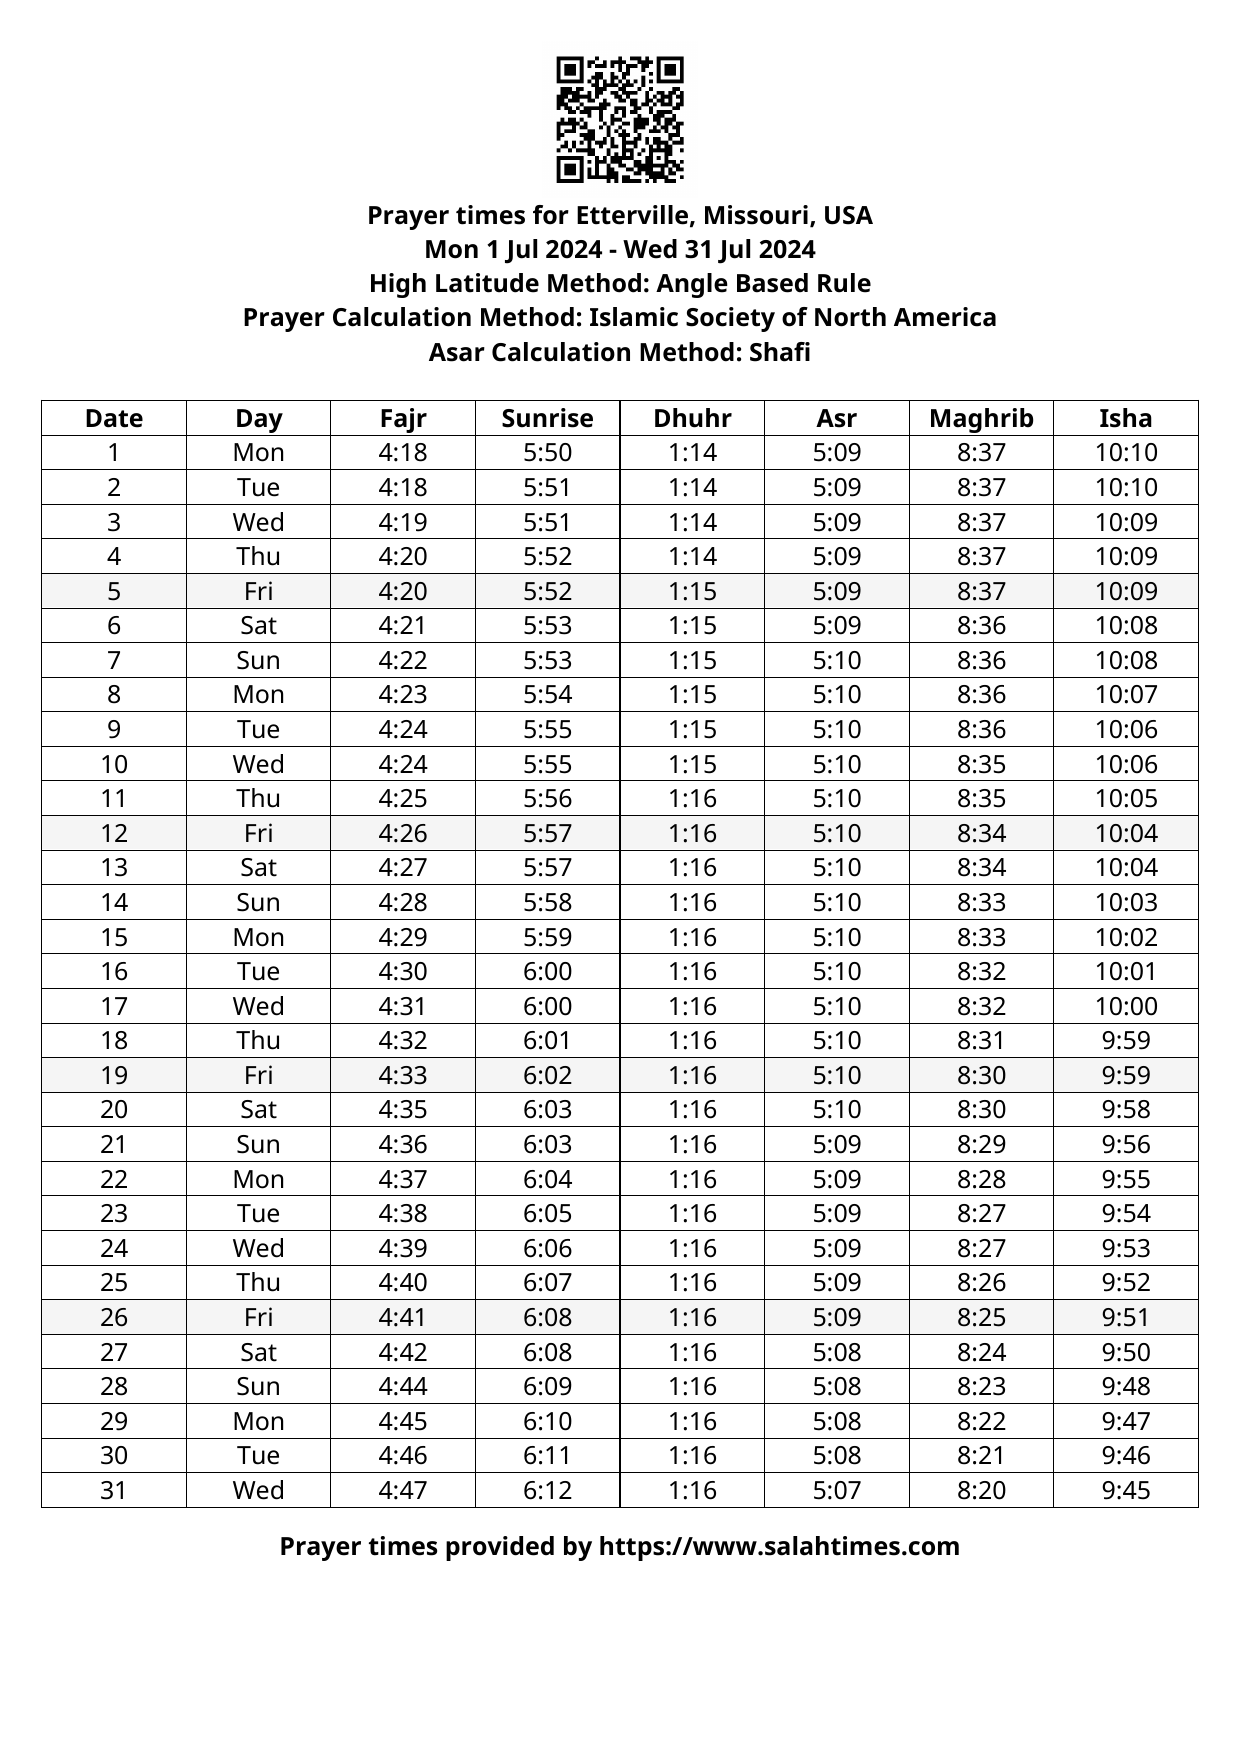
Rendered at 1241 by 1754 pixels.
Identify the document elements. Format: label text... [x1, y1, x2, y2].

table_cell 10:07 [1054, 678, 1198, 711]
table_cell 10:04 [1054, 851, 1198, 884]
table_cell 2 [42, 470, 186, 504]
table_cell 5:08 [765, 1335, 909, 1368]
table_cell Wed [187, 505, 330, 538]
table_cell 5:10 [765, 781, 909, 815]
table_cell 1:16 [621, 954, 764, 988]
table_cell 8:32 [910, 954, 1053, 988]
table_cell 5:51 [476, 505, 619, 538]
table_cell 5:10 [765, 954, 909, 988]
table_cell 5:09 [765, 609, 909, 642]
table_cell 5:09 [765, 1127, 909, 1161]
table_cell 8:26 [910, 1266, 1053, 1299]
table_cell 1:16 [621, 1162, 764, 1195]
table_cell 1:15 [621, 678, 764, 711]
table_cell 5:08 [765, 1439, 909, 1472]
table_cell Thu [187, 539, 330, 573]
table_cell 9:51 [1054, 1300, 1198, 1334]
table_cell 1:16 [621, 851, 764, 884]
table_cell 29 [42, 1404, 186, 1437]
table_cell 8:36 [910, 712, 1053, 746]
table_cell 9:59 [1054, 1058, 1198, 1092]
table_cell 8:36 [910, 643, 1053, 677]
table_cell 1:14 [621, 470, 764, 504]
table_cell Thu [187, 781, 330, 815]
table_cell 1:16 [621, 1300, 764, 1334]
table_cell 5:10 [765, 712, 909, 746]
table_header Dhuhr [621, 401, 764, 434]
table_cell Mon [187, 678, 330, 711]
table_cell 5:10 [765, 1024, 909, 1057]
table_cell Tue [187, 712, 330, 746]
table_cell 4:31 [331, 989, 475, 1022]
table_cell 4:36 [331, 1127, 475, 1161]
table_cell 8:37 [910, 505, 1053, 538]
table_cell 9:52 [1054, 1266, 1198, 1299]
table_cell 4:22 [331, 643, 475, 677]
table_cell 9:59 [1054, 1024, 1198, 1057]
table_header Date [42, 401, 186, 434]
table_cell 1:14 [621, 539, 764, 573]
table_cell 8:35 [910, 781, 1053, 815]
table_cell 10:01 [1054, 954, 1198, 988]
table_cell 10:09 [1054, 539, 1198, 573]
table_cell 30 [42, 1439, 186, 1472]
table_cell 6:01 [476, 1024, 619, 1057]
table_cell 10:08 [1054, 643, 1198, 677]
table_cell 27 [42, 1335, 186, 1368]
table_cell 5:08 [765, 1369, 909, 1403]
table_cell 10:10 [1054, 470, 1198, 504]
table_cell 16 [42, 954, 186, 988]
table_cell 10:02 [1054, 920, 1198, 953]
table_cell 4:28 [331, 885, 475, 919]
table_cell 11 [42, 781, 186, 815]
table_cell Wed [187, 989, 330, 1022]
table_cell 19 [42, 1058, 186, 1092]
table_cell 1:14 [621, 505, 764, 538]
table_cell 8:22 [910, 1404, 1053, 1437]
table_cell 8:36 [910, 678, 1053, 711]
table_cell 4:18 [331, 470, 475, 504]
table_cell 10:03 [1054, 885, 1198, 919]
table_cell 10 [42, 747, 186, 780]
table_cell 10:05 [1054, 781, 1198, 815]
table_cell 4:46 [331, 1439, 475, 1472]
table_cell 5:54 [476, 678, 619, 711]
table_cell 8:25 [910, 1300, 1053, 1334]
table_cell 1:15 [621, 747, 764, 780]
table_cell 6:12 [476, 1473, 619, 1507]
table_cell 5:09 [765, 470, 909, 504]
table_cell 7 [42, 643, 186, 677]
table_cell 5:57 [476, 816, 619, 849]
table_cell 6:08 [476, 1300, 619, 1334]
table_cell 8 [42, 678, 186, 711]
table_cell Tue [187, 470, 330, 504]
table_cell 8:29 [910, 1127, 1053, 1161]
table_cell 1:16 [621, 1266, 764, 1299]
table_cell 5:10 [765, 989, 909, 1022]
table_cell 6:06 [476, 1231, 619, 1264]
table_cell 10:10 [1054, 436, 1198, 469]
table_cell 1:16 [621, 885, 764, 919]
table_cell 9:54 [1054, 1196, 1198, 1230]
table_cell 9 [42, 712, 186, 746]
table_cell 5:52 [476, 539, 619, 573]
table_cell Wed [187, 1231, 330, 1264]
table_cell 4:20 [331, 574, 475, 607]
table_cell 8:33 [910, 920, 1053, 953]
table_cell 9:55 [1054, 1162, 1198, 1195]
table_cell 5:10 [765, 851, 909, 884]
table_cell 1:16 [621, 1196, 764, 1230]
table_cell 5:50 [476, 436, 619, 469]
table_cell Thu [187, 1266, 330, 1299]
table_cell 4:40 [331, 1266, 475, 1299]
table_cell Sat [187, 851, 330, 884]
table_cell 10:06 [1054, 747, 1198, 780]
table_cell 23 [42, 1196, 186, 1230]
table_cell 8:27 [910, 1196, 1053, 1230]
table_cell 1:14 [621, 436, 764, 469]
table_cell 5:52 [476, 574, 619, 607]
table_cell 8:37 [910, 436, 1053, 469]
table_cell Fri [187, 574, 330, 607]
table_cell 10:08 [1054, 609, 1198, 642]
table_cell 4:27 [331, 851, 475, 884]
table_cell 1:15 [621, 574, 764, 607]
table_cell 6:10 [476, 1404, 619, 1437]
table_cell 5:53 [476, 609, 619, 642]
table_cell 1:16 [621, 1127, 764, 1161]
table_cell 8:30 [910, 1093, 1053, 1126]
table_cell 20 [42, 1093, 186, 1126]
table_cell 5:10 [765, 678, 909, 711]
table_cell 6:03 [476, 1093, 619, 1126]
table_cell 8:28 [910, 1162, 1053, 1195]
table_cell 8:34 [910, 816, 1053, 849]
table_cell 4:18 [331, 436, 475, 469]
table_cell 1:16 [621, 1439, 764, 1472]
table_cell 8:37 [910, 539, 1053, 573]
table_cell 10:00 [1054, 989, 1198, 1022]
table_cell 4:38 [331, 1196, 475, 1230]
table_cell Sat [187, 609, 330, 642]
table_cell 1 [42, 436, 186, 469]
table_cell 5:09 [765, 574, 909, 607]
table_cell 1:16 [621, 920, 764, 953]
table_cell 6:08 [476, 1335, 619, 1368]
table_cell 4:47 [331, 1473, 475, 1507]
table_cell Thu [187, 1024, 330, 1057]
table_cell 6:09 [476, 1369, 619, 1403]
table_cell 8:23 [910, 1369, 1053, 1403]
table_cell 4:35 [331, 1093, 475, 1126]
text Prayer Calculation Method: Islamic Society of North America [42, 300, 1198, 334]
table_cell 4:24 [331, 747, 475, 780]
table_cell 6:05 [476, 1196, 619, 1230]
table_header Asr [765, 401, 909, 434]
table_cell 5:55 [476, 747, 619, 780]
table_cell 5:09 [765, 436, 909, 469]
table_cell 4:42 [331, 1335, 475, 1368]
table_cell Wed [187, 747, 330, 780]
table_header Sunrise [476, 401, 619, 434]
table_cell 5:56 [476, 781, 619, 815]
table_cell 5:10 [765, 643, 909, 677]
table_cell 8:34 [910, 851, 1053, 884]
table_cell 14 [42, 885, 186, 919]
table_cell Sun [187, 885, 330, 919]
table_cell 9:56 [1054, 1127, 1198, 1161]
table_cell 21 [42, 1127, 186, 1161]
table_cell Fri [187, 1300, 330, 1334]
table_cell 4:37 [331, 1162, 475, 1195]
table_cell 31 [42, 1473, 186, 1507]
table_cell 4:39 [331, 1231, 475, 1264]
table_cell 10:09 [1054, 505, 1198, 538]
text High Latitude Method: Angle Based Rule [42, 266, 1198, 300]
table_cell 4:23 [331, 678, 475, 711]
table_cell Sun [187, 1369, 330, 1403]
table_cell 4:24 [331, 712, 475, 746]
table_cell Mon [187, 920, 330, 953]
table_cell 5:10 [765, 1058, 909, 1092]
table_cell 8:37 [910, 470, 1053, 504]
table_cell 25 [42, 1266, 186, 1299]
table_cell 1:16 [621, 1404, 764, 1437]
table_cell 8:21 [910, 1439, 1053, 1472]
text Mon 1 Jul 2024 - Wed 31 Jul 2024 [42, 232, 1198, 266]
table_header Isha [1054, 401, 1198, 434]
table_cell 1:16 [621, 989, 764, 1022]
picture [542, 41, 699, 198]
table_cell 6:02 [476, 1058, 619, 1092]
table_cell 9:45 [1054, 1473, 1198, 1507]
table_cell 4:41 [331, 1300, 475, 1334]
table_header Maghrib [910, 401, 1053, 434]
table_header Day [187, 401, 330, 434]
table_cell 1:15 [621, 609, 764, 642]
table_cell 5:08 [765, 1404, 909, 1437]
table_cell 1:16 [621, 781, 764, 815]
table_cell 5:55 [476, 712, 619, 746]
table_cell 4:25 [331, 781, 475, 815]
table_cell Sun [187, 643, 330, 677]
table_cell 5:09 [765, 1300, 909, 1334]
table_cell Fri [187, 816, 330, 849]
table_cell 8:30 [910, 1058, 1053, 1092]
text Asar Calculation Method: Shafi [42, 334, 1198, 368]
table_cell 5:53 [476, 643, 619, 677]
table_cell 1:16 [621, 1335, 764, 1368]
table_cell 4 [42, 539, 186, 573]
table_cell 8:31 [910, 1024, 1053, 1057]
table_cell 6:11 [476, 1439, 619, 1472]
text Prayer times provided by https://www.salahtimes.com [42, 1528, 1198, 1563]
table_cell 4:33 [331, 1058, 475, 1092]
table_cell 1:16 [621, 816, 764, 849]
table_cell 5:09 [765, 539, 909, 573]
table_cell 8:32 [910, 989, 1053, 1022]
table_cell 5:09 [765, 1162, 909, 1195]
table_cell Tue [187, 1196, 330, 1230]
table_cell Mon [187, 1404, 330, 1437]
table_cell 5 [42, 574, 186, 607]
table_cell 8:36 [910, 609, 1053, 642]
table_cell 12 [42, 816, 186, 849]
table_cell 1:16 [621, 1093, 764, 1126]
table_cell 9:48 [1054, 1369, 1198, 1403]
table_cell 4:26 [331, 816, 475, 849]
table_cell 5:09 [765, 1231, 909, 1264]
table_cell 6:00 [476, 989, 619, 1022]
table_cell 5:10 [765, 816, 909, 849]
table_cell 8:27 [910, 1231, 1053, 1264]
table_header Fajr [331, 401, 475, 434]
table_cell 6:07 [476, 1266, 619, 1299]
table_cell 4:30 [331, 954, 475, 988]
table_cell 4:44 [331, 1369, 475, 1403]
table_cell Mon [187, 1162, 330, 1195]
table_cell 3 [42, 505, 186, 538]
table_cell 5:09 [765, 1266, 909, 1299]
table_cell 5:51 [476, 470, 619, 504]
table_cell 9:50 [1054, 1335, 1198, 1368]
table_cell Fri [187, 1058, 330, 1092]
table_cell 1:16 [621, 1369, 764, 1403]
table_cell 8:33 [910, 885, 1053, 919]
table_cell 10:09 [1054, 574, 1198, 607]
table_cell 28 [42, 1369, 186, 1403]
table_cell 1:15 [621, 712, 764, 746]
table_cell 5:10 [765, 920, 909, 953]
table_cell 4:45 [331, 1404, 475, 1437]
table_cell 6:00 [476, 954, 619, 988]
table_cell Sat [187, 1335, 330, 1368]
table_cell 4:20 [331, 539, 475, 573]
table_cell 4:29 [331, 920, 475, 953]
table_cell Sun [187, 1127, 330, 1161]
table_cell 8:37 [910, 574, 1053, 607]
table_cell 1:16 [621, 1473, 764, 1507]
table_cell 6:04 [476, 1162, 619, 1195]
table_cell 13 [42, 851, 186, 884]
table_cell 9:53 [1054, 1231, 1198, 1264]
table_cell 1:16 [621, 1231, 764, 1264]
table_cell 5:10 [765, 1093, 909, 1126]
table_cell 4:21 [331, 609, 475, 642]
table_cell 9:47 [1054, 1404, 1198, 1437]
table_cell Tue [187, 954, 330, 988]
table_cell 8:35 [910, 747, 1053, 780]
table_cell Mon [187, 436, 330, 469]
table_cell Wed [187, 1473, 330, 1507]
table_cell 5:59 [476, 920, 619, 953]
table_cell 5:07 [765, 1473, 909, 1507]
table_cell 24 [42, 1231, 186, 1264]
table_cell 10:04 [1054, 816, 1198, 849]
table_cell 6:03 [476, 1127, 619, 1161]
table_cell 6 [42, 609, 186, 642]
table_cell 1:16 [621, 1058, 764, 1092]
table_cell 5:09 [765, 505, 909, 538]
table_cell 15 [42, 920, 186, 953]
table_cell Sat [187, 1093, 330, 1126]
table_cell 18 [42, 1024, 186, 1057]
table_cell 9:46 [1054, 1439, 1198, 1472]
table_cell 5:10 [765, 747, 909, 780]
table_cell 10:06 [1054, 712, 1198, 746]
table_cell 4:32 [331, 1024, 475, 1057]
table_cell 17 [42, 989, 186, 1022]
table_cell Tue [187, 1439, 330, 1472]
table_cell 22 [42, 1162, 186, 1195]
table_cell 8:24 [910, 1335, 1053, 1368]
table_cell 5:10 [765, 885, 909, 919]
table_cell 5:57 [476, 851, 619, 884]
table_cell 5:09 [765, 1196, 909, 1230]
table_cell 5:58 [476, 885, 619, 919]
table_cell 1:16 [621, 1024, 764, 1057]
table_cell 4:19 [331, 505, 475, 538]
table_cell 9:58 [1054, 1093, 1198, 1126]
table_cell 26 [42, 1300, 186, 1334]
table_cell 1:15 [621, 643, 764, 677]
text Prayer times for Etterville, Missouri, USA [42, 198, 1198, 232]
table_cell 8:20 [910, 1473, 1053, 1507]
